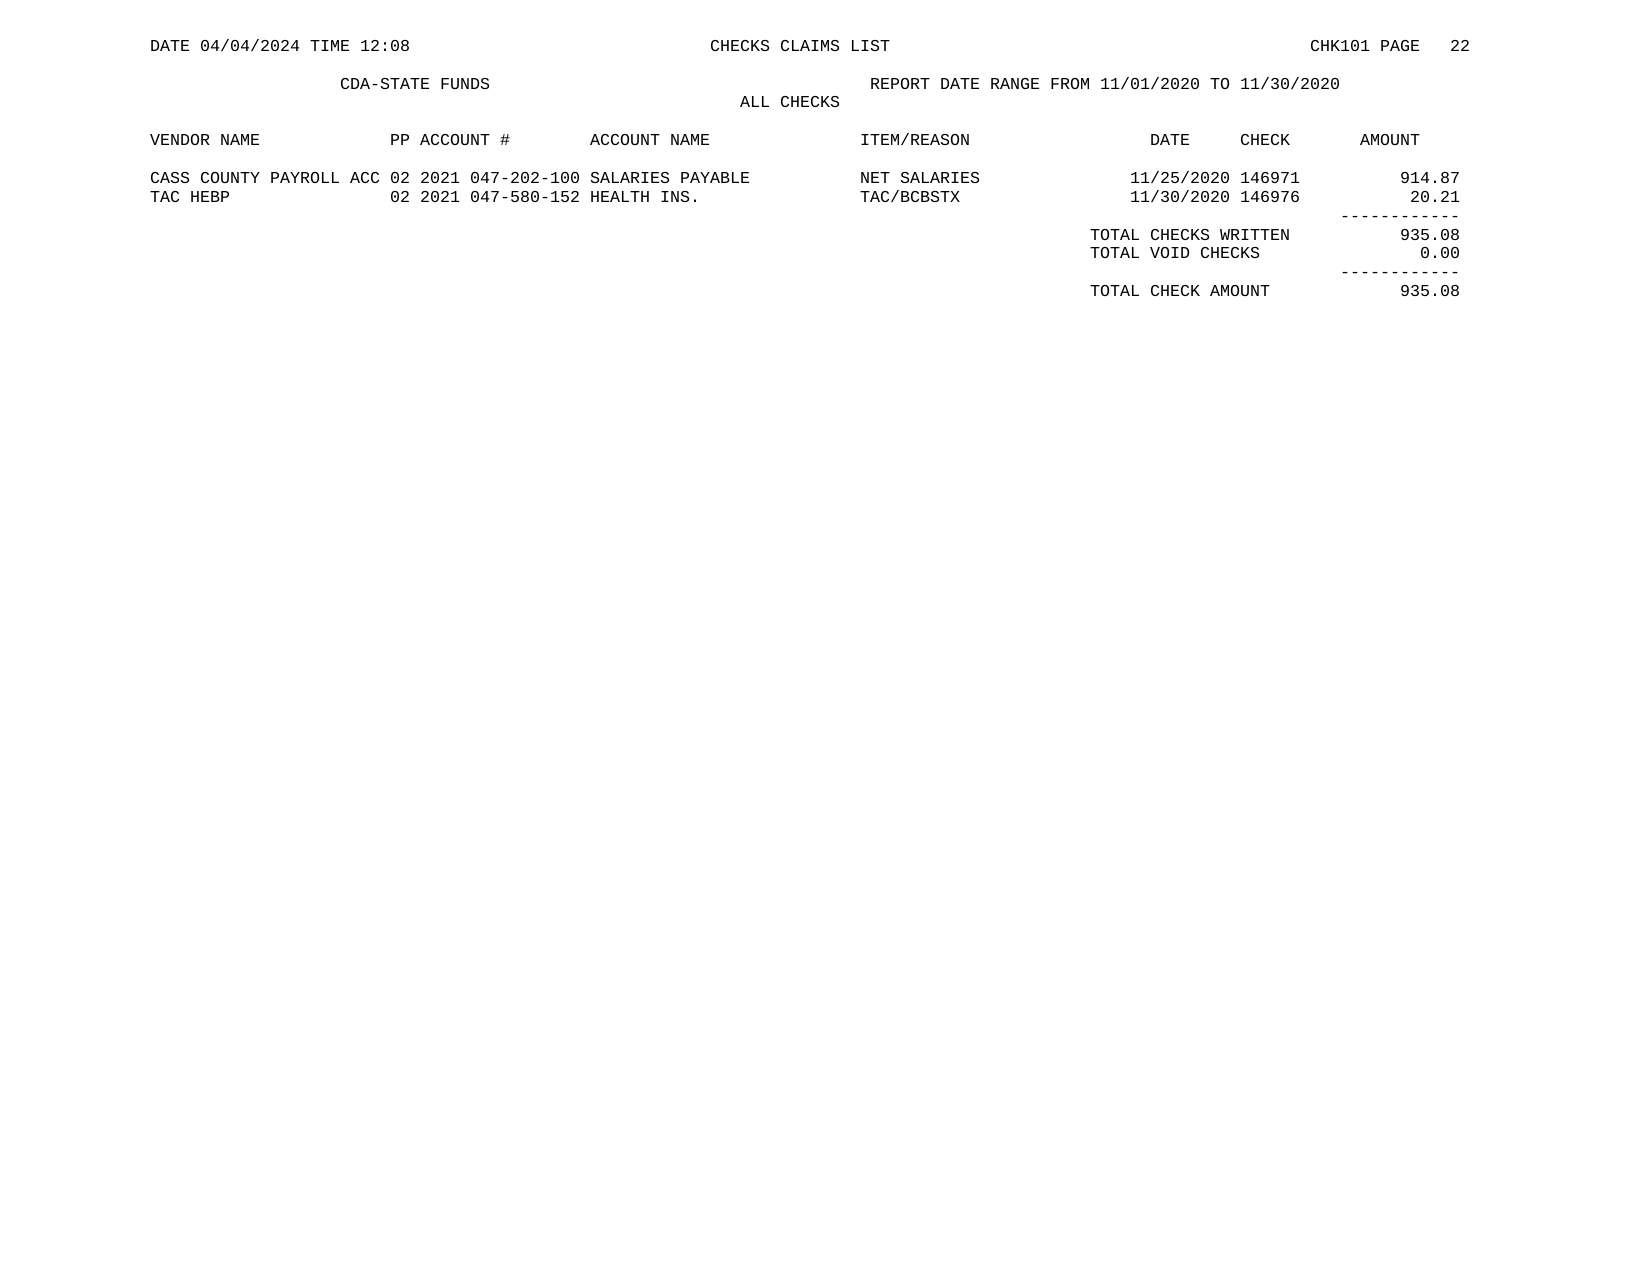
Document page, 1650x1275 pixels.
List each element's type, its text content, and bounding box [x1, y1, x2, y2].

text VENDOR NAME PP ACCOUNT # ACCOUNT NAME ITEM/REASON DATE CHECK AMOUNT [150, 132, 1500, 151]
text ------------ [150, 264, 1500, 283]
text TAC HEBP 02 2021 047-580-152 HEALTH INS. TAC/BCBSTX 11/30/2020 146976 20.21 [150, 188, 1500, 207]
text DATE 04/04/2024 TIME 12:08 CHECKS CLAIMS LIST CHK101 PAGE 22 [150, 37, 1500, 56]
text CDA-STATE FUNDS REPORT DATE RANGE FROM 11/01/2020 TO 11/30/2020 [150, 75, 1500, 94]
text TOTAL VOID CHECKS 0.00 [150, 245, 1500, 264]
text TOTAL CHECKS WRITTEN 935.08 [150, 226, 1500, 245]
text ------------ [150, 207, 1500, 226]
text TOTAL CHECK AMOUNT 935.08 [150, 283, 1500, 301]
text ALL CHECKS [150, 94, 1500, 113]
text CASS COUNTY PAYROLL ACC 02 2021 047-202-100 SALARIES PAYABLE NET SALARIES 11/25/2020 146971 914.87 [150, 169, 1500, 188]
